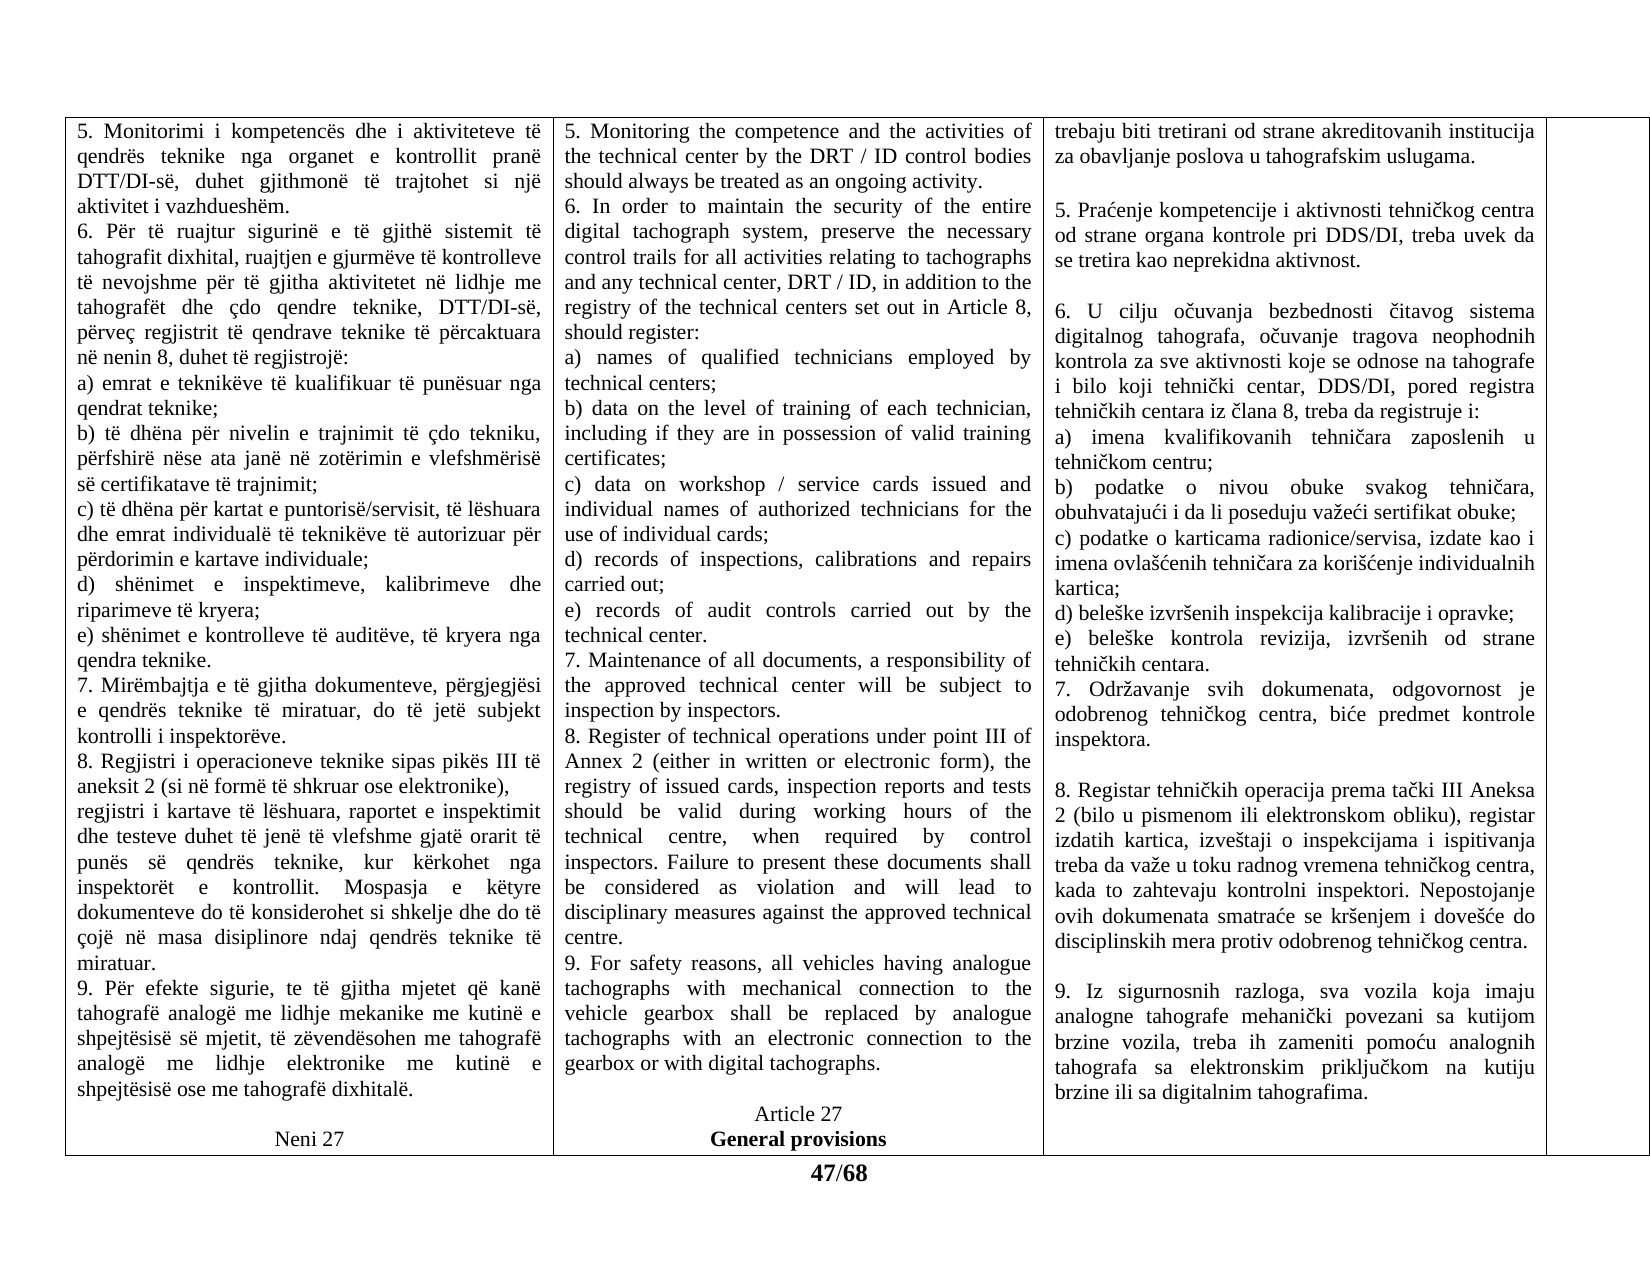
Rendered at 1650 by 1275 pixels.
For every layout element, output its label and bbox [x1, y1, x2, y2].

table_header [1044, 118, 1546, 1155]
table_header [1547, 118, 1649, 1155]
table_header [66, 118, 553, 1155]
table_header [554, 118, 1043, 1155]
